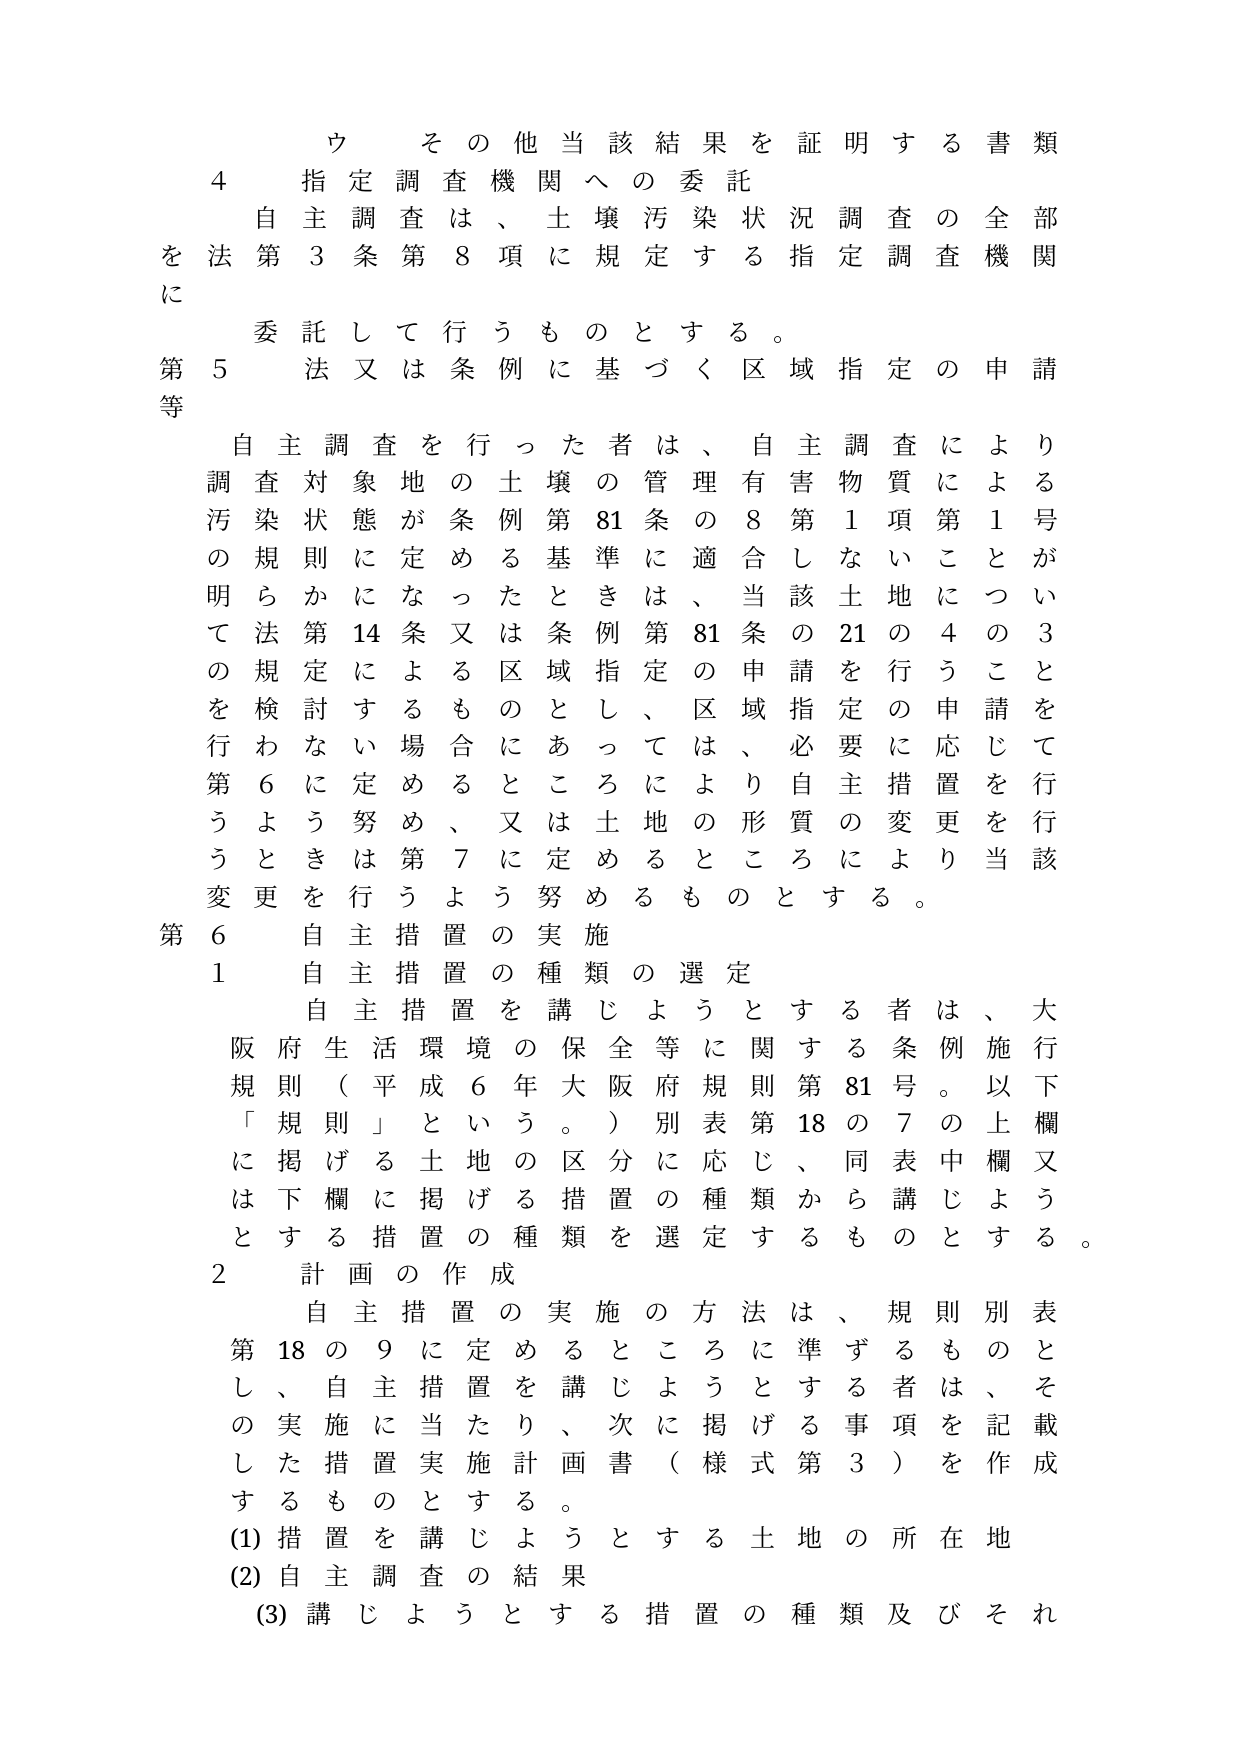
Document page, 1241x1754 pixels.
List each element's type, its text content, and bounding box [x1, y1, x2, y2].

text (1) 措置を講じようとする土地の所在地 [159, 1518, 1081, 1556]
text 第６ 自主措置の実施 [159, 915, 1081, 952]
text 自主調査は、土壌汚染状況調査の全部を法第３条第８項に規定する指定調査機関に [159, 198, 1081, 311]
text 自主措置を講じようとする者は、大阪府生活環境の保全等に関する条例施行規則（平成６年大阪府規則第81号。以下「規則」という。）別表第18の７の上欄に掲げる土地の区分に応じ、同表中欄又は下欄に掲げる措置の種類から講じようとする措置の種類を選定するものとする。 [159, 990, 1081, 1254]
text ウ その他当該結果を証明する書類 [159, 123, 1081, 161]
text 自主調査を行った者は、自主調査により調査対象地の土壌の管理有害物質による汚染状態が条例第81条の８第１項第１号の規則に定める基準に適合しないことが明らかになったときは、当該土地について法第14条又は条例第81条の21の４の３の規定による区域指定の申請を行うことを検討するものとし、区域指定の申請を行わない場合にあっては、必要に応じて第６に定めるところにより自主措置を行うよう努め、又は土地の形質の変更を行うときは第７に定めるところにより当該変更を行うよう努めるものとする。 [183, 424, 1081, 915]
text 委託して行うものとする。 [159, 311, 1081, 349]
text １ 自主措置の種類の選定 [159, 952, 1081, 990]
text ２ 計画の作成 [159, 1254, 1081, 1292]
text 第５ 法又は条例に基づく区域指定の申請等 [159, 349, 1081, 424]
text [159, 1593, 1081, 1631]
text (2) 自主調査の結果 [159, 1556, 1081, 1593]
text ４ 指定調査機関への委託 [159, 161, 1081, 198]
text 自主措置の実施の方法は、規則別表第18の９に定めるところに準ずるものとし、自主措置を講じようとする者は、その実施に当たり、次に掲げる事項を記載した措置実施計画書（様式第３）を作成するものとする。 [159, 1292, 1081, 1518]
